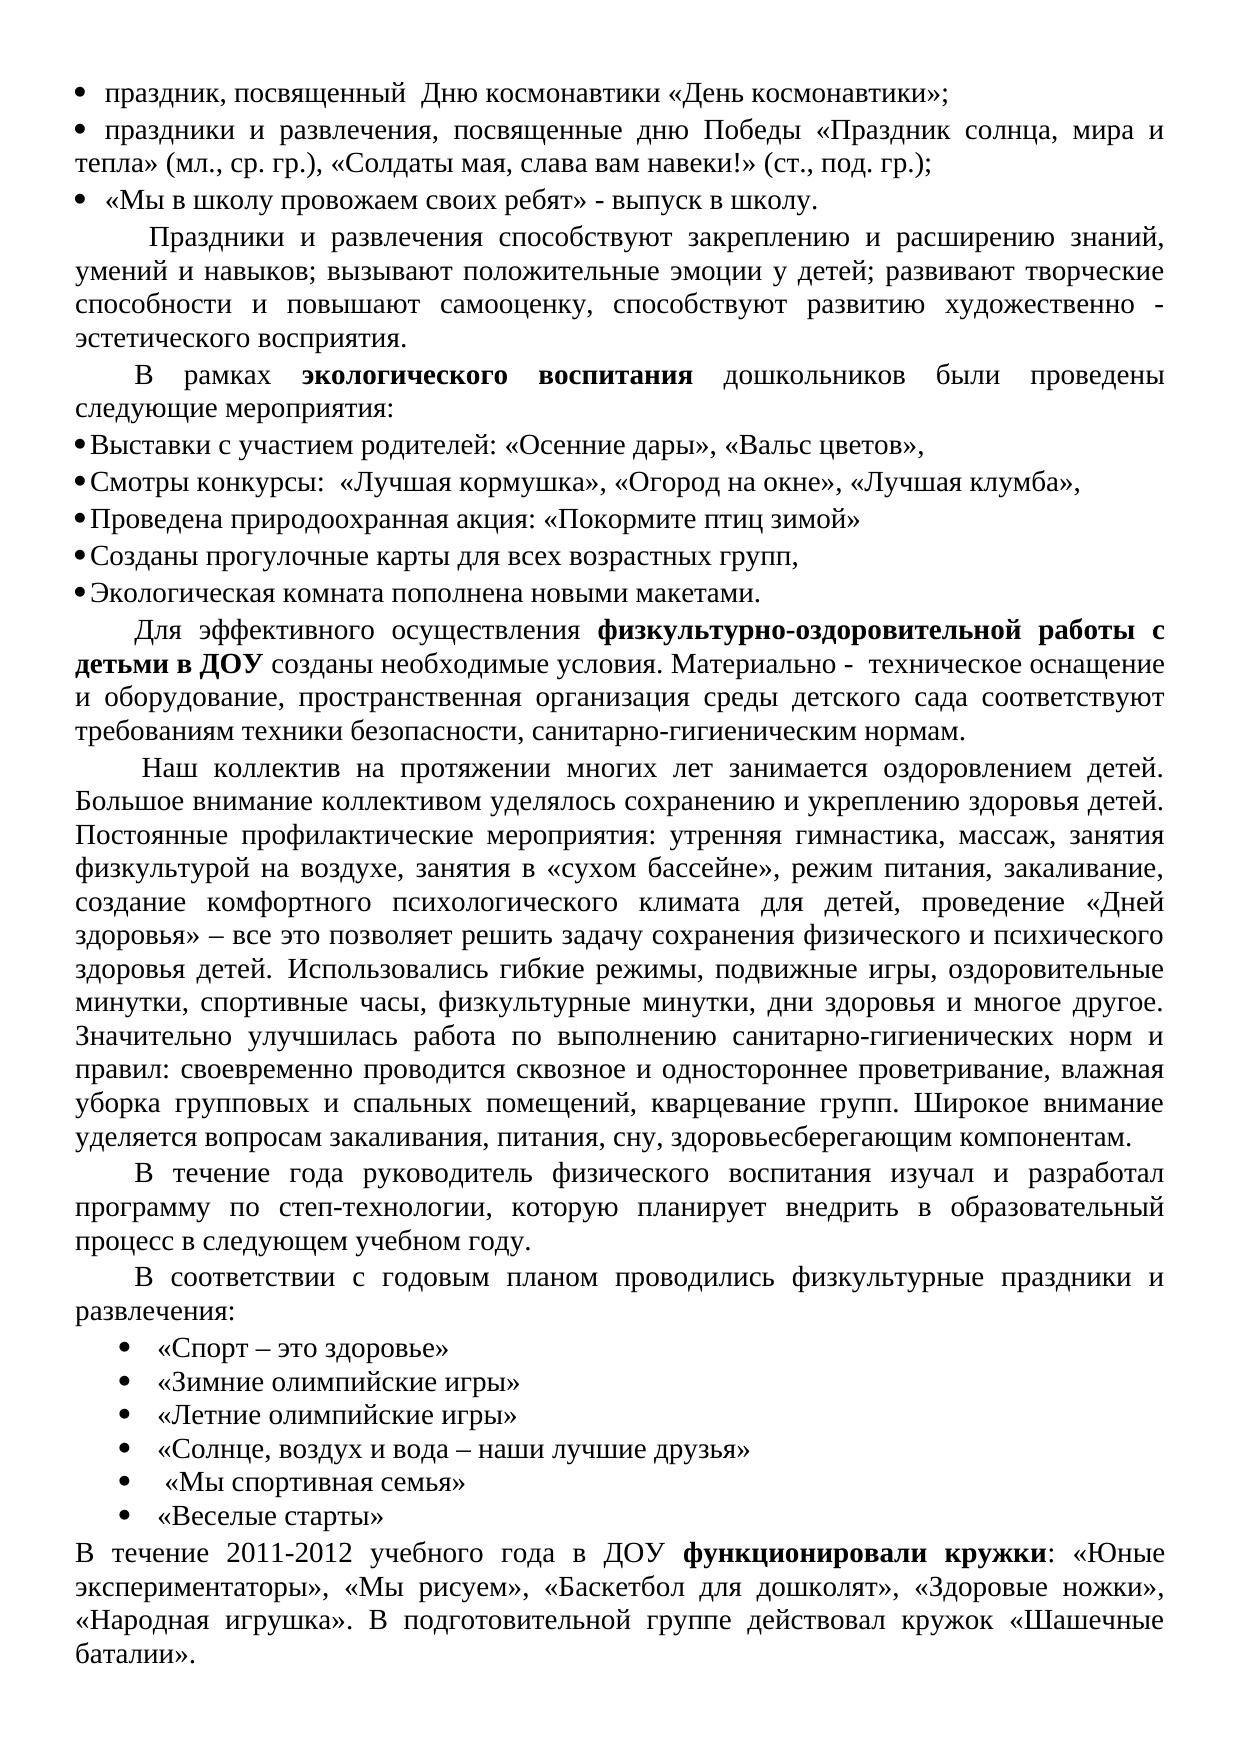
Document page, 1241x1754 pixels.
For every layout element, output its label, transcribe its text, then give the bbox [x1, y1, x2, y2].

text В рамках экологического воспитания дошкольников были проведены следующие мероприятия: [75, 357, 1165, 424]
list Созданы прогулочные карты для всех возрастных групп, [75, 538, 1165, 572]
list «Веселые старты» [119, 1498, 1165, 1532]
list «Солнце, воздух и вода – наши лучшие друзья» [119, 1431, 1165, 1464]
list «Мы спортивная семья» [119, 1464, 1165, 1498]
list Выставки с участием родителей: «Осенние дары», «Вальс цветов», [75, 427, 1165, 461]
list праздники и развлечения, посвященные дню Победы «Праздник солнца, мира и тепла» (мл., ср. гр.), «Солдаты мая, слава вам навеки!» (ст., под. гр.); [75, 112, 1165, 179]
list «Зимние олимпийские игры» [119, 1364, 1165, 1397]
text В течение года руководитель физического воспитания изучал и разработал программу по степ-технологии, которую планирует внедрить в образовательный процесс в следующем учебном году. [75, 1156, 1165, 1256]
text Праздники и развлечения способствуют закреплению и расширению знаний, умений и навыков; вызывают положительные эмоции у детей; развивают творческие способности и повышают самооценку, способствуют развитию художественно - эстетического восприятия. [75, 219, 1165, 354]
list «Спорт – это здоровье» [119, 1330, 1165, 1364]
list Смотры конкурсы: «Лучшая кормушка», «Огород на окне», «Лучшая клумба», [75, 464, 1165, 498]
list «Мы в школу провожаем своих ребят» - выпуск в школу. [75, 182, 1165, 216]
list Экологическая комната пополнена новыми макетами. [75, 575, 1165, 609]
text Для эффективного осуществления физкультурно-оздоровительной работы с детьми в ДОУ созданы необходимые условия. Материально - техническое оснащение и оборудование, пространственная организация среды детского сада соответствуют требованиям техники безопасности, санитарно-гигиеническим нормам. [75, 612, 1165, 746]
list «Летние олимпийские игры» [119, 1397, 1165, 1431]
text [75, 1535, 1165, 1669]
list Проведена природоохранная акция: «Покормите птиц зимой» [75, 501, 1165, 535]
text В соответствии с годовым планом проводились физкультурные праздники и развлечения: [75, 1259, 1165, 1327]
list праздник, посвященный Дню космонавтики «День космонавтики»; [75, 75, 1165, 109]
text Наш коллектив на протяжении многих лет занимается оздоровлением детей. Большое внимание коллективом уделялось сохранению и укреплению здоровья детей. Постоянные профилактические мероприятия: утренняя гимнастика, массаж, занятия физкультурой на воздухе, занятия в «сухом бассейне», режим питания, закаливание, создание комфортного психологического климата для детей, проведение «Дней здоровья» – все это позволяет решить задачу сохранения физического и психического здоровья детей. Использовались гибкие режимы, подвижные игры, оздоровительные минутки, спортивные часы, физкультурные минутки, дни здоровья и многое другое. Значительно улучшилась работа по выполнению санитарно-гигиенических норм и правил: своевременно проводится сквозное и одностороннее проветривание, влажная уборка групповых и спальных помещений, кварцевание групп. Широкое внимание уделяется вопросам закаливания, питания, сну, здоровьесберегающим компонентам. [75, 750, 1165, 1152]
